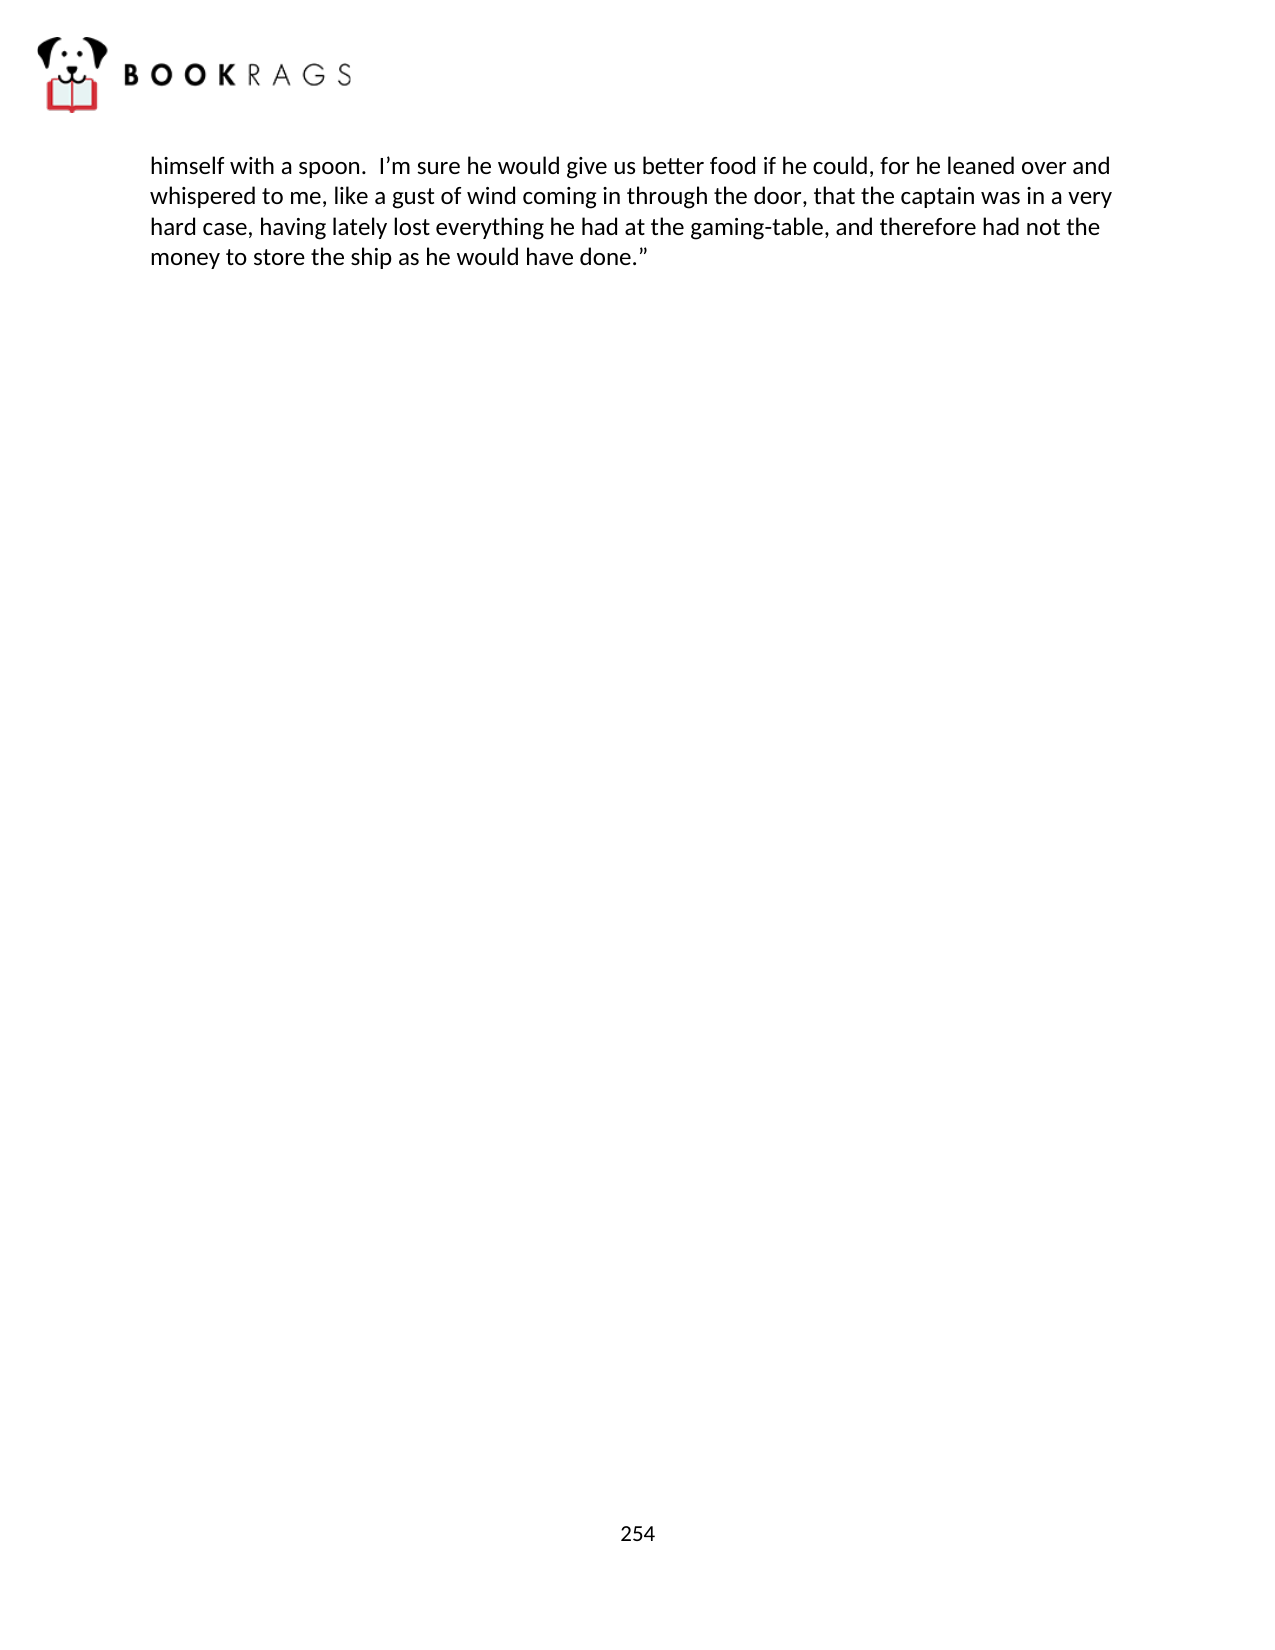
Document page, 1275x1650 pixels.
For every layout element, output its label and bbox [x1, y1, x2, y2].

picture [37, 37, 351, 113]
text [150, 150, 1125, 272]
